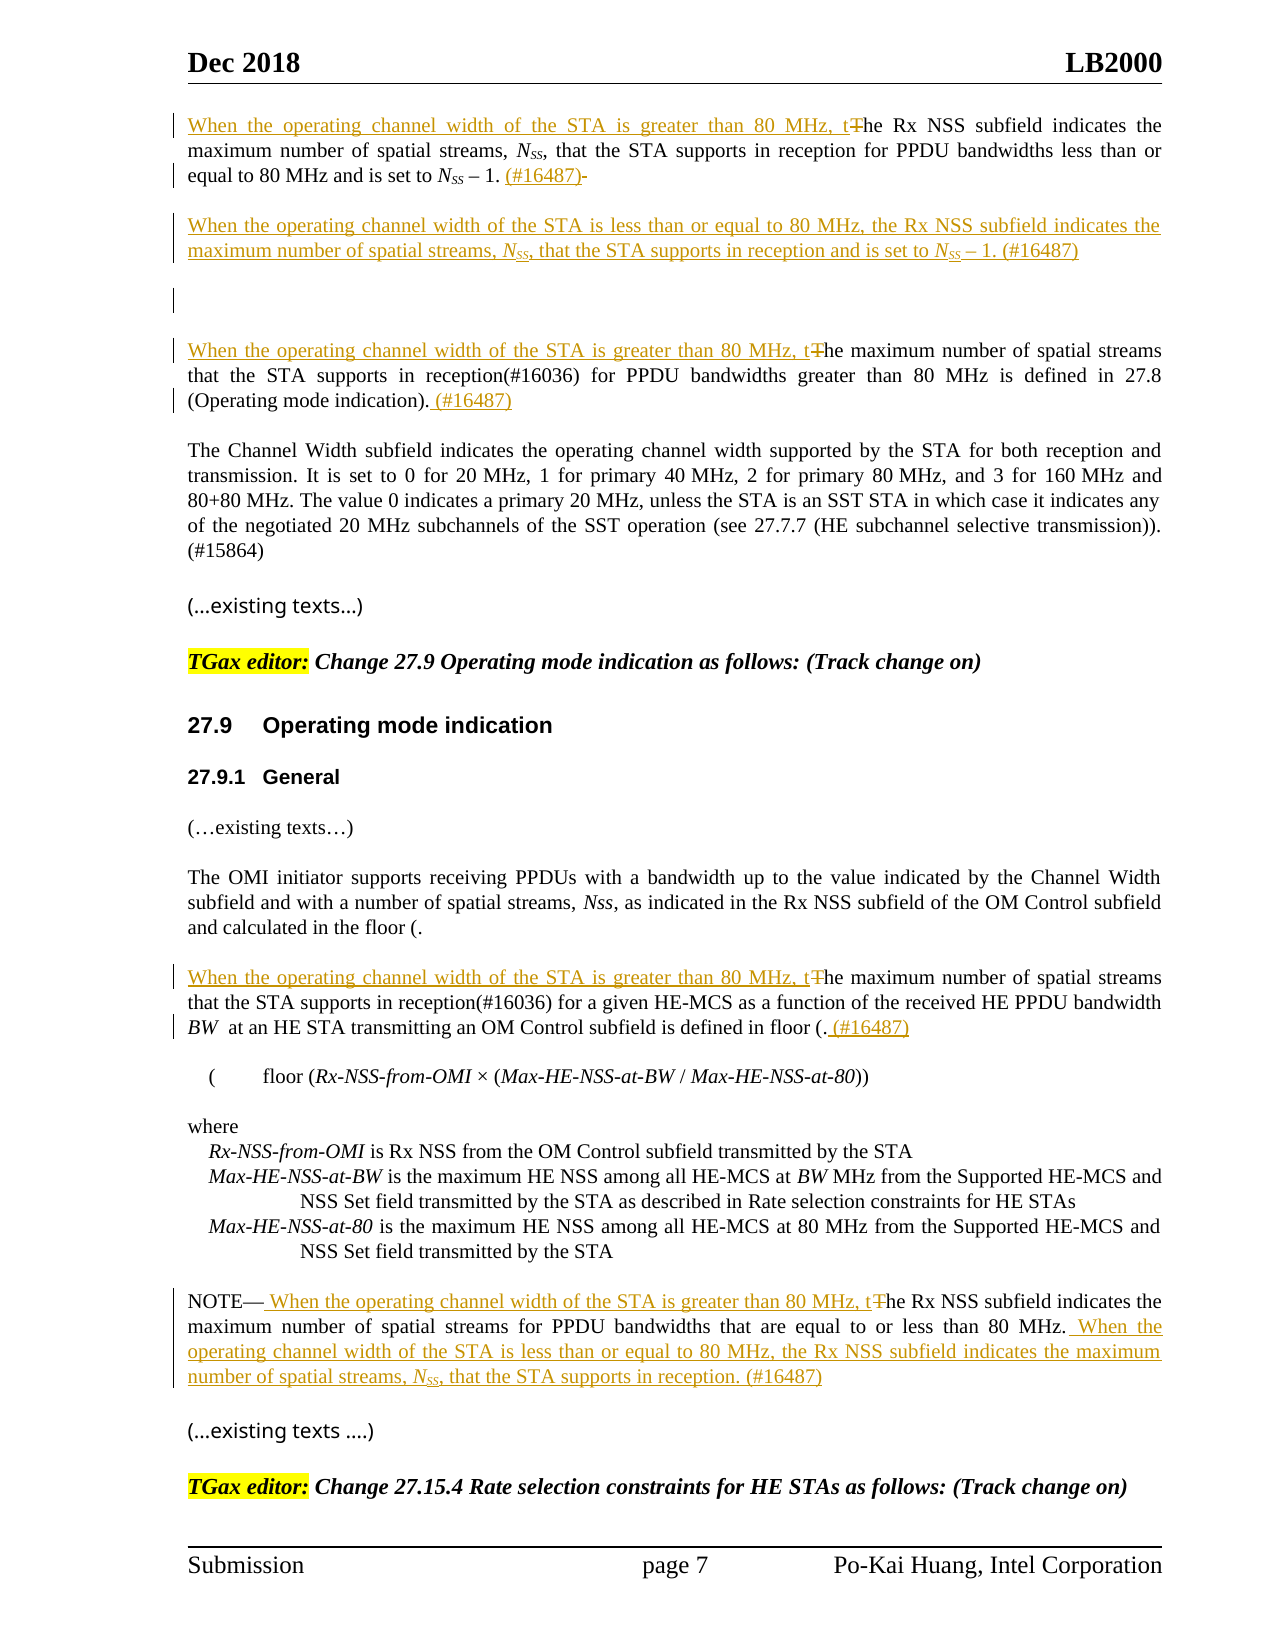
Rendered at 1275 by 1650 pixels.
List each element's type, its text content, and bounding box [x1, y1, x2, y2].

list Max-HE-NSS-at-BW is the maximum HE NSS among all HE-MCS at BW MHz from the Supported HE-MCS and NSS Set field transmitted by the STA as described in 27.15.4 (Rate selection constraints for HE STAs) [208, 1163, 1162, 1213]
text NOTE—he Rx NSS subfield indicates the maximum number of spatial streams for PPDU bandwidths that are equal to or less than 80 MHz. [187, 1361, 1162, 1388]
text he maximum number of spatial streams that the STA supports in reception(#16036) for PPDU bandwidths greater than 80 MHz is defined in 27.8 (Operating mode indication). [187, 337, 1162, 412]
text The Channel Width subfield indicates the operating channel width supported by the STA for both reception and transmission. It is set to 0 for 20 MHz, 1 for primary 40 MHz, 2 for primary 80 MHz, and 3 for 160 MHz and 80+80 MHz. The value 0 indicates a primary 20 MHz, unless the STA is an SST STA in which case it indicates any of the negotiated 20 MHz subchannels of the SST operation (see 27.7.7 (HE subchannel selective transmission)).(#15864) [187, 437, 1162, 562]
text The OMI initiator supports receiving PPDUs with a bandwidth up to the value indicated by the Channel Width subfield and with a number of spatial streams, Nss, as indicated in the Rx NSS subfield of the OM Control subfield and calculated in the Equation (27-3). [187, 864, 1162, 939]
text where [187, 1113, 1162, 1138]
text (…existing texts ….) [187, 1416, 1162, 1445]
text he maximum number of spatial streams that the STA supports in reception(#16036) for a given HE-MCS as a function of the received HE PPDU bandwidth BW at an HE STA transmitting an OM Control subfield is defined in Equation (27-3). [187, 964, 1162, 1039]
text TGax editor: Change 27.9 Operating mode indication as follows: (Track change on) [309, 648, 1162, 674]
text TGax editor: Change 27.15.4 Rate selection constraints for HE STAs as follows: (Track change on) [309, 1473, 1162, 1499]
text he Rx NSS subfield indicates the maximum number of spatial streams, NSS, that the STA supports in reception for PPDU bandwidths less than or equal to 80 MHz and is set to NSS – 1. [187, 112, 1162, 187]
list floor (Rx-NSS-from-OMI × (Max-HE-NSS-at-BW / Max-HE-NSS-at-80)) [187, 1064, 1162, 1088]
text (…existing texts…) [187, 814, 1162, 839]
text (…existing texts…) [187, 591, 1162, 619]
text NOTE—he Rx NSS subfield indicates the maximum number of spatial streams for PPDU bandwidths that are equal to or less than 80 MHz. [187, 1288, 1162, 1360]
list Max-HE-NSS-at-80 is the maximum HE NSS among all HE-MCS at 80 MHz from the Supported HE-MCS and NSS Set field transmitted by the STA [208, 1213, 1162, 1263]
list Operating mode indication [187, 712, 1162, 739]
list Rx-NSS-from-OMI is Rx NSS from the OM Control subfield transmitted by the STA [208, 1138, 1162, 1163]
list General [187, 764, 1162, 789]
